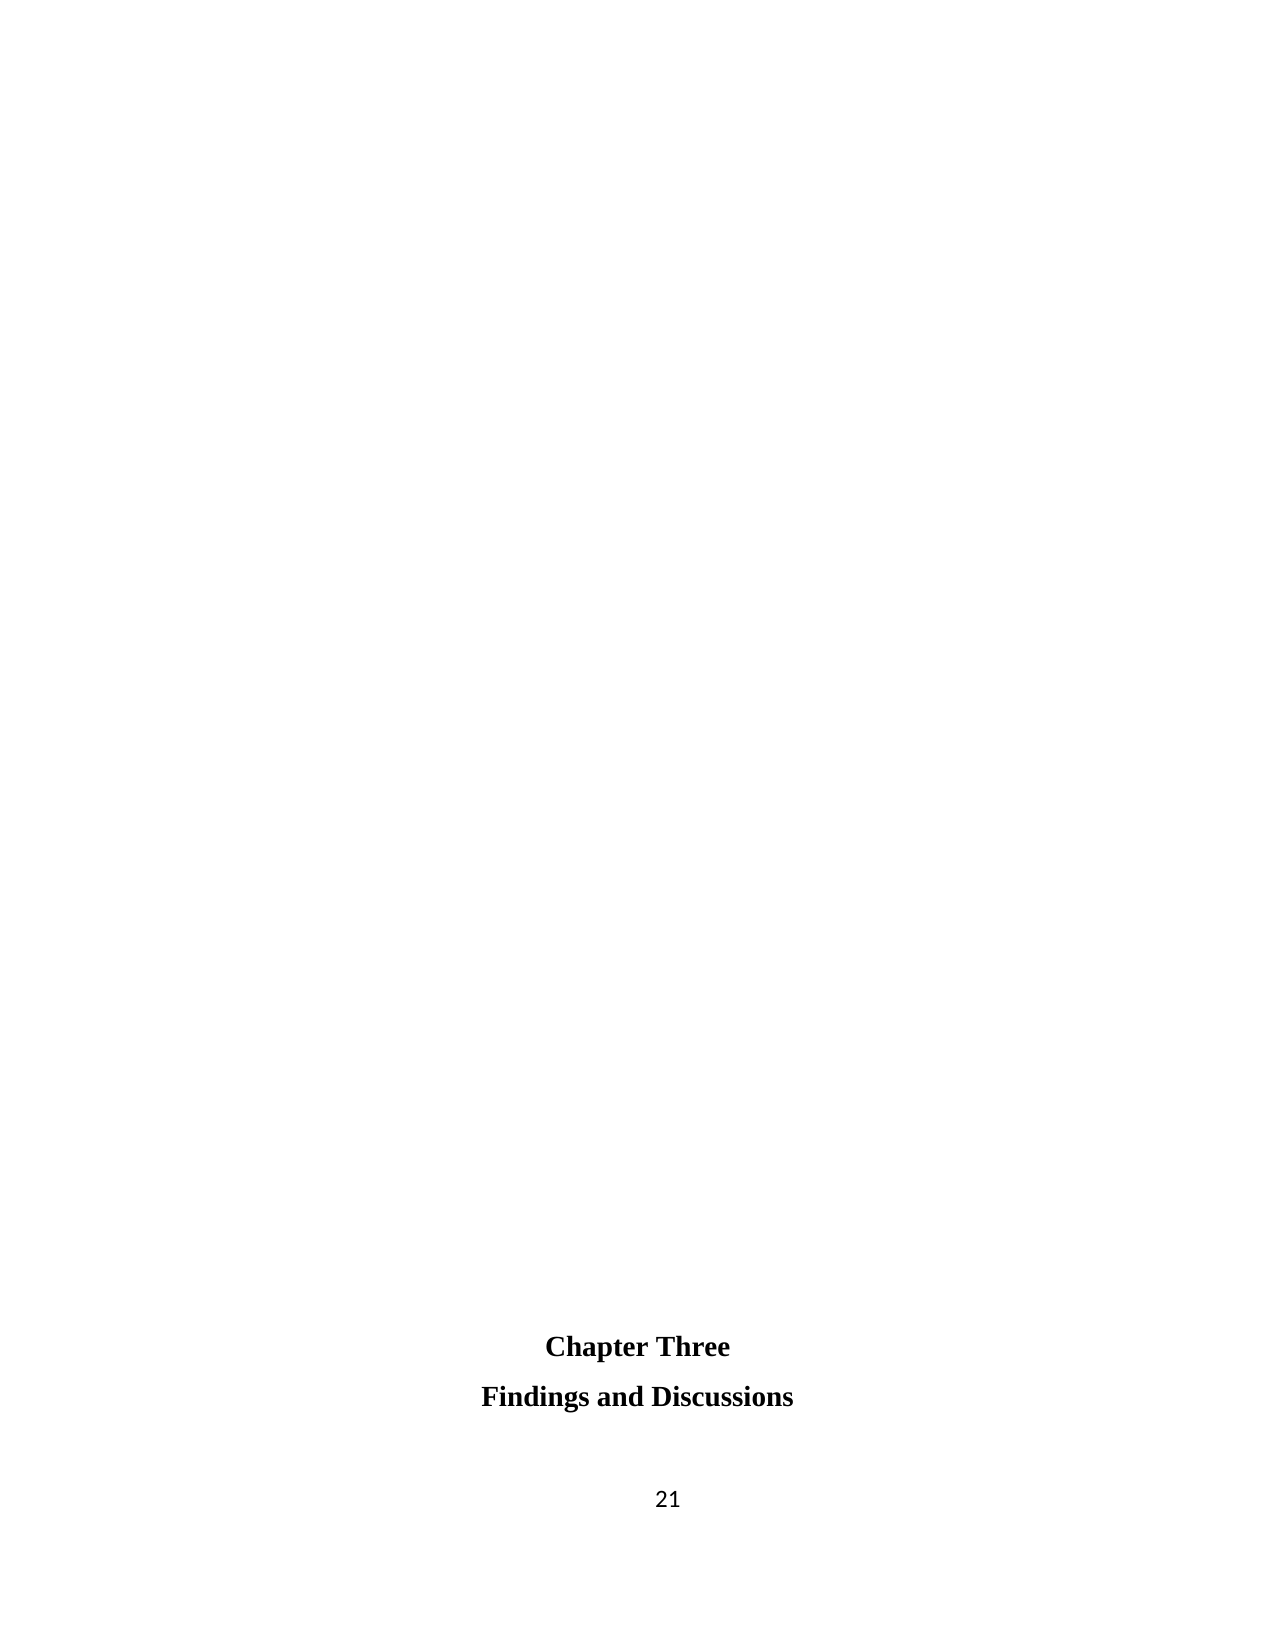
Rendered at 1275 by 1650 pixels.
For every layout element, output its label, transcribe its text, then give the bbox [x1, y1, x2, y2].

text Chapter Three [112, 1329, 1162, 1363]
text Findings and Discussions [112, 1379, 1162, 1413]
